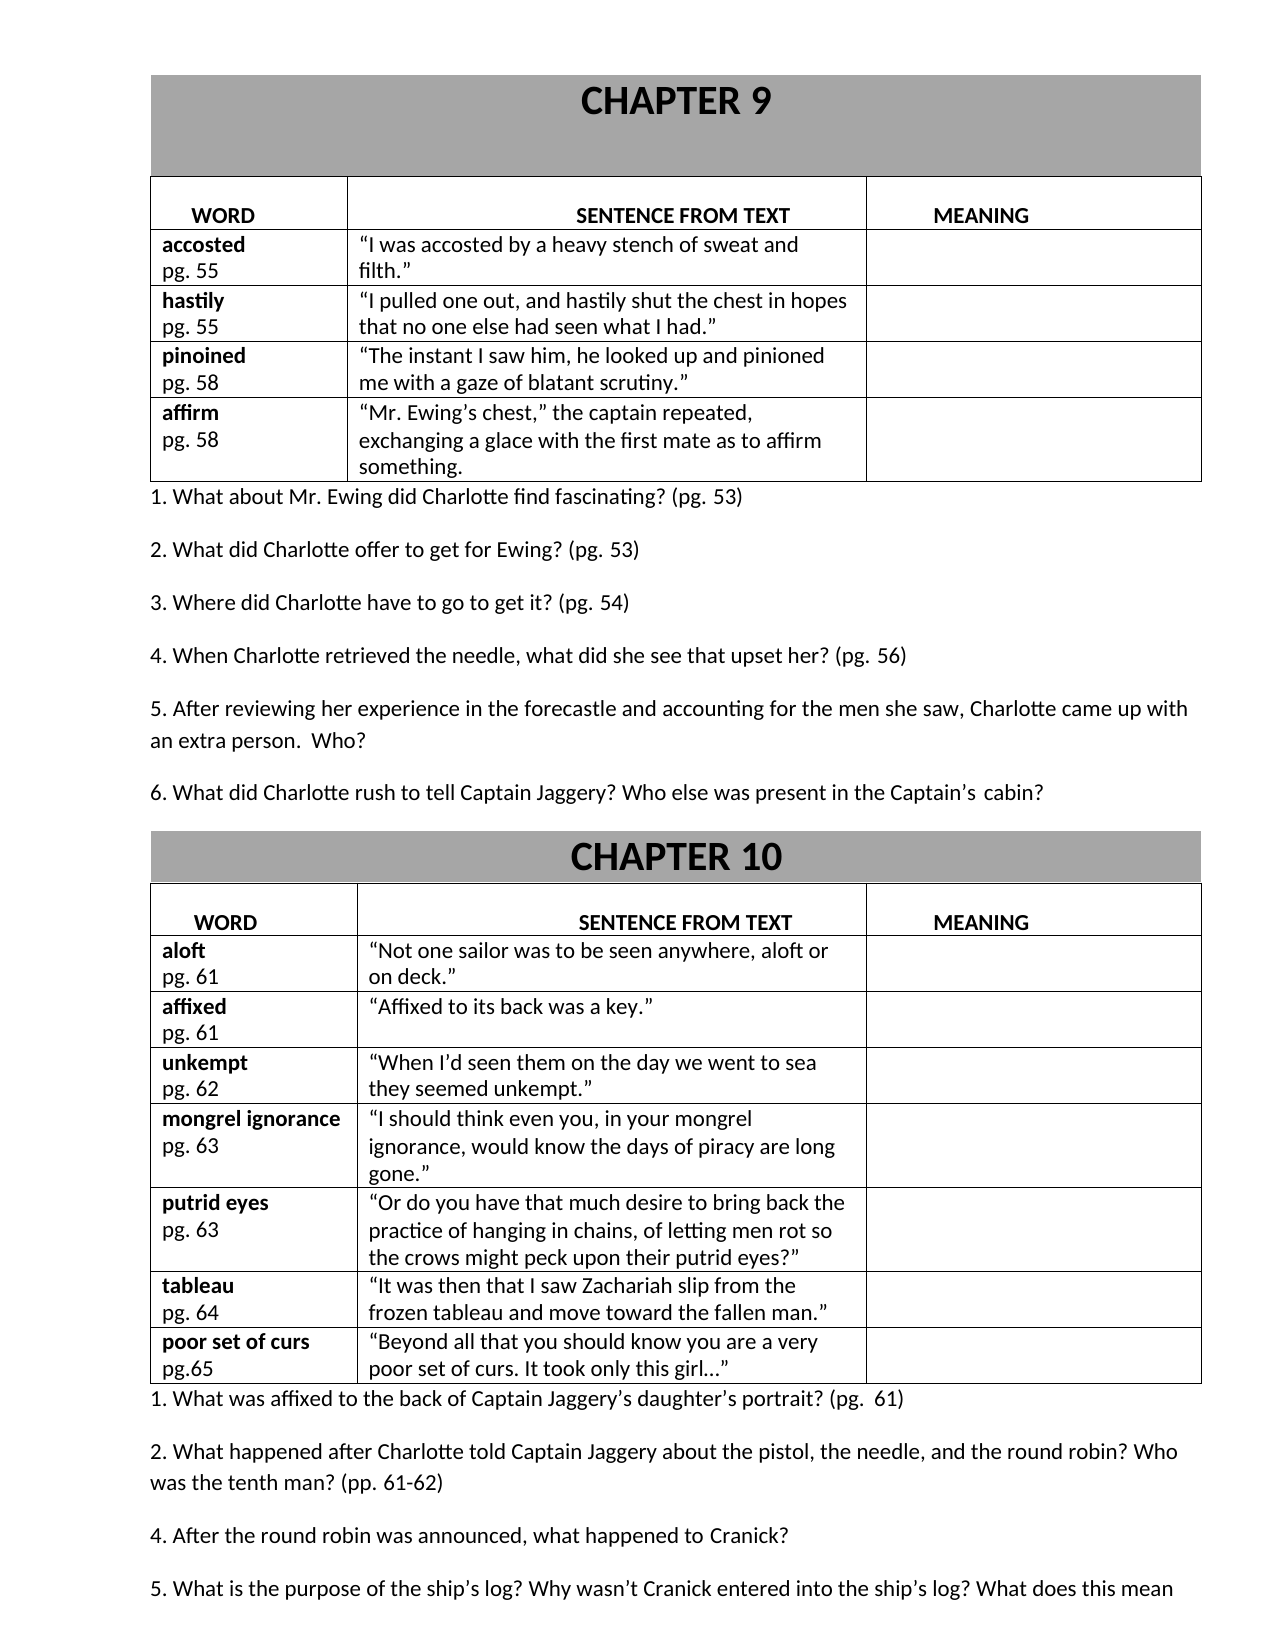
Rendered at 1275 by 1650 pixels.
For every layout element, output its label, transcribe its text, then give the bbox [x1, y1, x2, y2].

table_cell pinoined pg. 58 [151, 342, 347, 397]
table_cell “Or do you have that much desire to bring back the practice of hanging in chains, of letting men rot so the crows might peck upon their putrid eyes?” [358, 1188, 866, 1271]
table_cell [867, 342, 1201, 397]
table_cell [867, 992, 1201, 1047]
table_cell MEANING [867, 884, 1201, 935]
table_header CHAPTER 9 [151, 75, 1201, 176]
table_cell putrid eyes pg. 63 [151, 1188, 357, 1271]
list What did Charlotte rush to tell Captain Jaggery? Who else was present in the Captain’s cabin? [150, 778, 1225, 807]
table_cell [867, 936, 1201, 991]
table_cell [867, 1048, 1201, 1103]
table_cell [867, 1272, 1201, 1327]
table_cell affirm pg. 58 [151, 398, 347, 481]
table_cell [867, 1328, 1201, 1383]
table_header CHAPTER 10 [151, 831, 1201, 882]
list What did Charlotte offer to get for Ewing? (pg. 53) [150, 535, 1225, 563]
table_cell “It was then that I saw Zachariah slip from the frozen tableau and move toward the fallen man.” [358, 1272, 866, 1327]
table_cell poor set of curs pg.65 [151, 1328, 357, 1383]
table_cell aloft pg. 61 [151, 936, 357, 991]
table_cell affixed pg. 61 [151, 992, 357, 1047]
table_cell [867, 230, 1201, 285]
table_cell tableau pg. 64 [151, 1272, 357, 1327]
table_cell “I should think even you, in your mongrel ignorance, would know the days of piracy are long gone.” [358, 1104, 866, 1187]
table_cell WORD [151, 177, 347, 229]
table_cell “The instant I saw him, he looked up and pinioned me with a gaze of blatant scrutiny.” [348, 342, 866, 397]
table_cell SENTENCE FROM TEXT [358, 884, 866, 935]
list When Charlotte retrieved the needle, what did she see that upset her? (pg. 56) [150, 641, 1225, 669]
table_cell MEANING [867, 177, 1201, 229]
list What happened after Charlotte told Captain Jaggery about the pistol, the needle, and the round robin? Who was the tenth man? (pp. 61-62) [150, 1437, 1182, 1496]
table_cell hastily pg. 55 [151, 286, 347, 341]
table_cell “I was accosted by a heavy stench of sweat and filth.” [348, 230, 866, 285]
table_cell [867, 1188, 1201, 1271]
table_cell [867, 1104, 1201, 1187]
table_cell “Mr. Ewing’s chest,” the captain repeated, exchanging a glace with the first mate as to affirm something. [348, 398, 866, 481]
table_cell [867, 398, 1201, 481]
list What about Mr. Ewing did Charlotte find fascinating? (pg. 53) [150, 482, 1225, 510]
list Where did Charlotte have to go to get it? (pg. 54) [150, 588, 1225, 616]
table_cell accosted pg. 55 [151, 230, 347, 285]
table_cell “Beyond all that you should know you are a very poor set of curs. It took only this girl…” [358, 1328, 866, 1383]
table_cell WORD [151, 884, 357, 935]
table_cell “When I’d seen them on the day we went to sea they seemed unkempt.” [358, 1048, 866, 1103]
list After the round robin was announced, what happened to Cranick? [150, 1521, 1225, 1549]
table_cell [867, 286, 1201, 341]
table_cell SENTENCE FROM TEXT [348, 177, 866, 229]
table_cell unkempt pg. 62 [151, 1048, 357, 1103]
table_cell “Not one sailor was to be seen anywhere, aloft or on deck.” [358, 936, 866, 991]
table_cell “Affixed to its back was a key.” [358, 992, 866, 1047]
table_cell “I pulled one out, and hastily shut the chest in hopes that no one else had seen what I had.” [348, 286, 866, 341]
table_cell mongrel ignorance pg. 63 [151, 1104, 357, 1187]
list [150, 1574, 1186, 1602]
list After reviewing her experience in the forecastle and accounting for the men she saw, Charlotte came up with an extra person. Who? [150, 694, 1188, 754]
list What was affixed to the back of Captain Jaggery’s daughter’s portrait? (pg. 61) [150, 1384, 1225, 1412]
